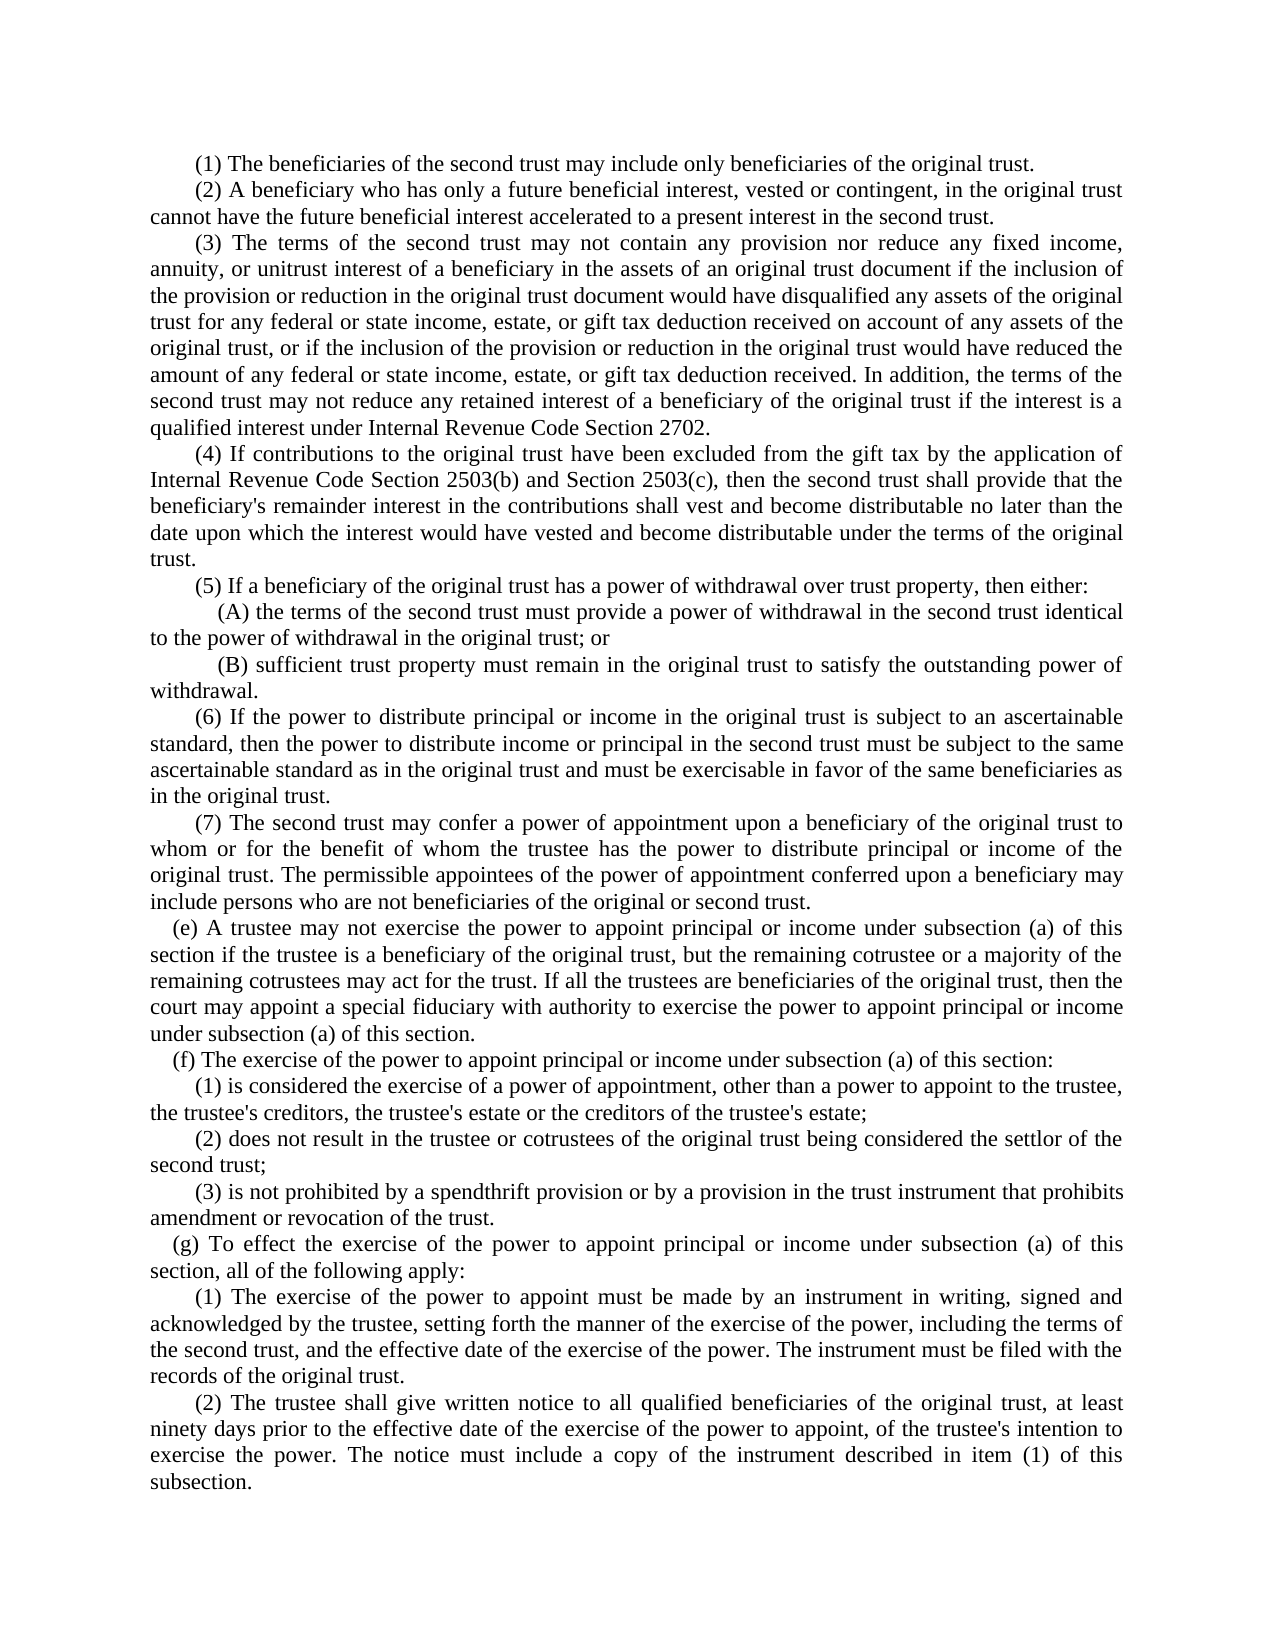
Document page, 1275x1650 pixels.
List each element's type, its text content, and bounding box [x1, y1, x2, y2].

text (4) If contributions to the original trust have been excluded from the gift tax by the application of Internal Revenue Code Section 2503(b) and Section 2503(c), then the second trust shall provide that the beneficiary's remainder interest in the contributions shall vest and become distributable no later than the date upon which the interest would have vested and become distributable under the terms of the original trust. [150, 440, 1125, 572]
text (e) A trustee may not exercise the power to appoint principal or income under subsection (a) of this section if the trustee is a beneficiary of the original trust, but the remaining cotrustee or a majority of the remaining cotrustees may act for the trust. If all the trustees are beneficiaries of the original trust, then the court may appoint a special fiduciary with authority to exercise the power to appoint principal or income under subsection (a) of this section. [150, 914, 1125, 1046]
text (6) If the power to distribute principal or income in the original trust is subject to an ascertainable standard, then the power to distribute income or principal in the second trust must be subject to the same ascertainable standard as in the original trust and must be exercisable in favor of the same beneficiaries as in the original trust. [150, 703, 1125, 809]
text (2) The trustee shall give written notice to all qualified beneficiaries of the original trust, at least ninety days prior to the effective date of the exercise of the power to appoint, of the trustee's intention to exercise the power. The notice must include a copy of the instrument described in item (1) of this subsection. [150, 1389, 1125, 1494]
text (1) The exercise of the power to appoint must be made by an instrument in writing, signed and acknowledged by the trustee, setting forth the manner of the exercise of the power, including the terms of the second trust, and the effective date of the exercise of the power. The instrument must be filed with the records of the original trust. [150, 1283, 1125, 1389]
text (1) is considered the exercise of a power of appointment, other than a power to appoint to the trustee, the trustee's creditors, the trustee's estate or the creditors of the trustee's estate; [150, 1072, 1125, 1125]
text (5) If a beneficiary of the original trust has a power of withdrawal over trust property, then either: [150, 572, 1125, 598]
text (1) The beneficiaries of the second trust may include only beneficiaries of the original trust. [150, 150, 1125, 176]
text (f) The exercise of the power to appoint principal or income under subsection (a) of this section: [150, 1046, 1125, 1072]
text (7) The second trust may confer a power of appointment upon a beneficiary of the original trust to whom or for the benefit of whom the trustee has the power to distribute principal or income of the original trust. The permissible appointees of the power of appointment conferred upon a beneficiary may include persons who are not beneficiaries of the original or second trust. [150, 809, 1125, 914]
text (g) To effect the exercise of the power to appoint principal or income under subsection (a) of this section, all of the following apply: [150, 1231, 1125, 1283]
text (3) The terms of the second trust may not contain any provision nor reduce any fixed income, annuity, or unitrust interest of a beneficiary in the assets of an original trust document if the inclusion of the provision or reduction in the original trust document would have disqualified any assets of the original trust for any federal or state income, estate, or gift tax deduction received on account of any assets of the original trust, or if the inclusion of the provision or reduction in the original trust would have reduced the amount of any federal or state income, estate, or gift tax deduction received. In addition, the terms of the second trust may not reduce any retained interest of a beneficiary of the original trust if the interest is a qualified interest under Internal Revenue Code Section 2702. [150, 229, 1125, 440]
text (A) the terms of the second trust must provide a power of withdrawal in the second trust identical to the power of withdrawal in the original trust; or [150, 598, 1125, 651]
text (B) sufficient trust property must remain in the original trust to satisfy the outstanding power of withdrawal. [150, 651, 1125, 703]
text (2) does not result in the trustee or cotrustees of the original trust being considered the settlor of the second trust; [150, 1125, 1125, 1178]
text (2) A beneficiary who has only a future beneficial interest, vested or contingent, in the original trust cannot have the future beneficial interest accelerated to a present interest in the second trust. [150, 176, 1125, 229]
text (3) is not prohibited by a spendthrift provision or by a provision in the trust instrument that prohibits amendment or revocation of the trust. [150, 1178, 1125, 1231]
